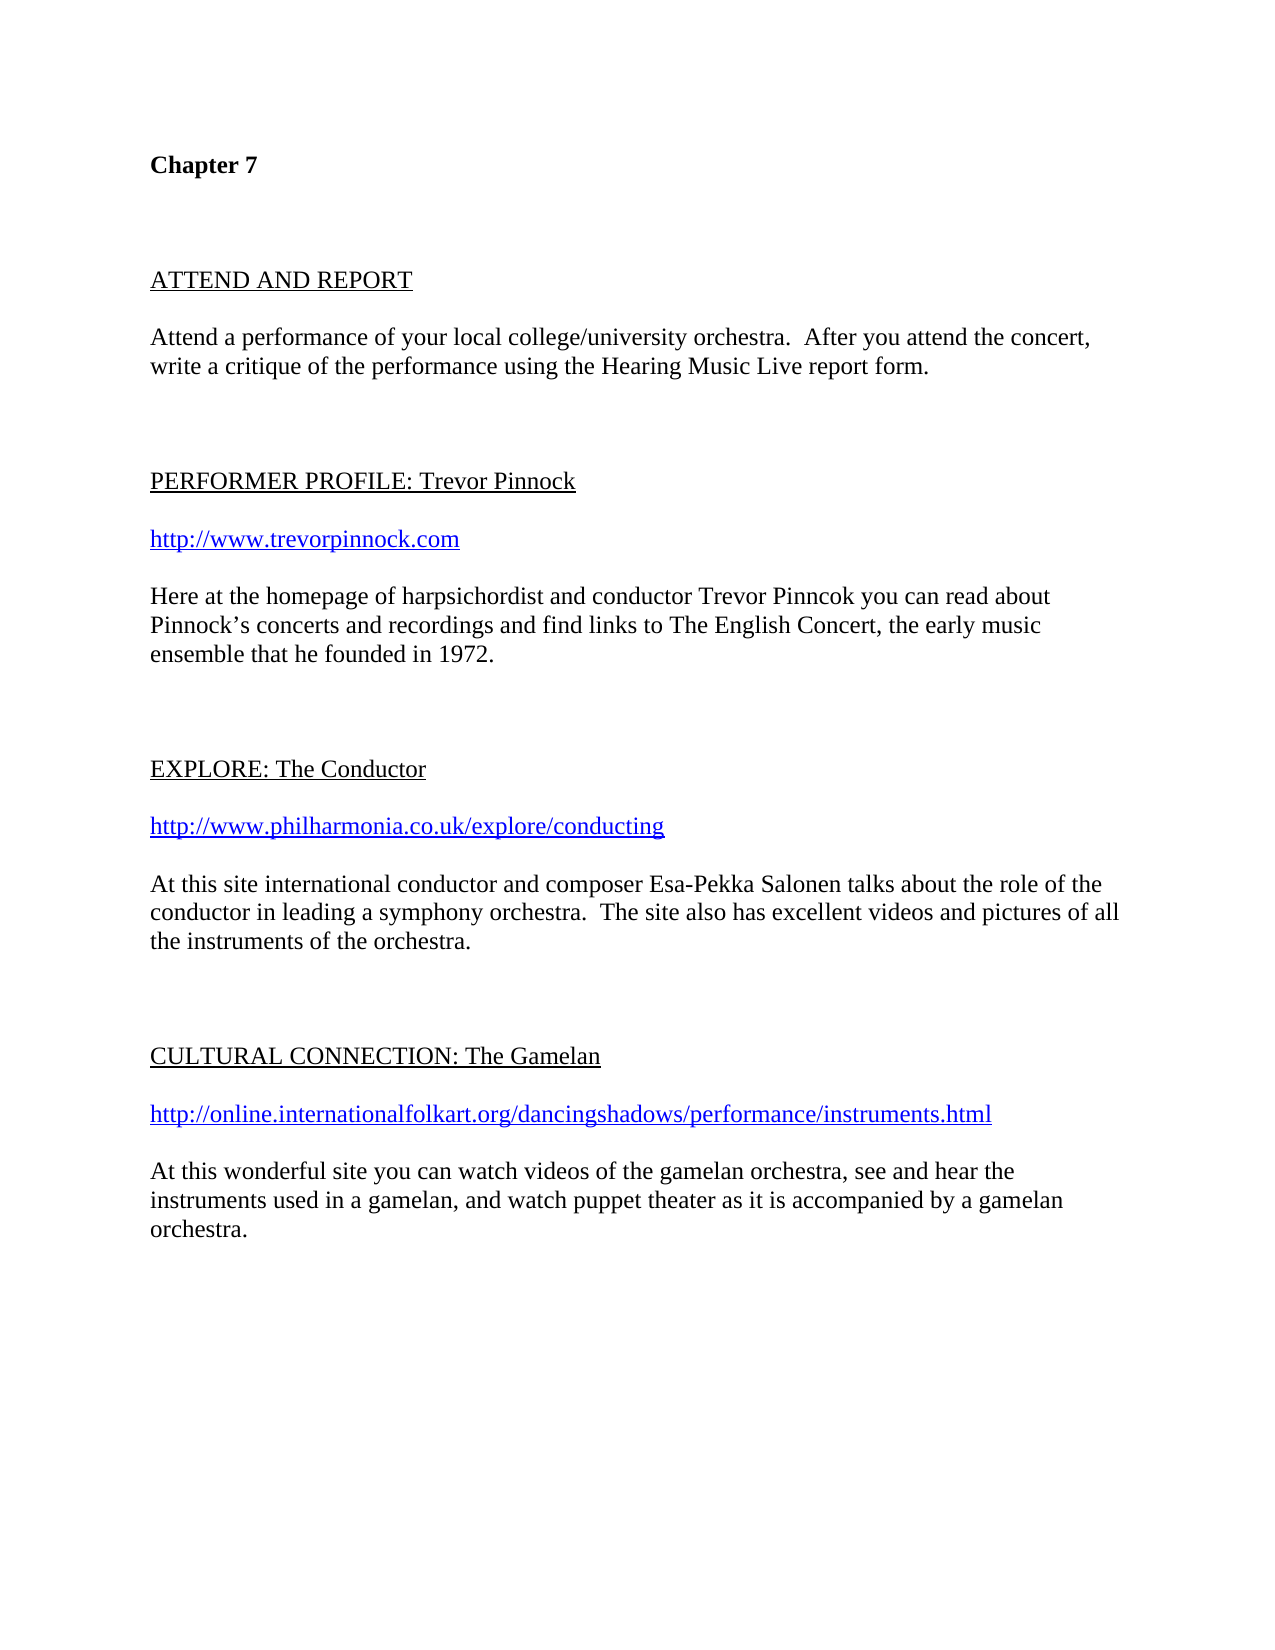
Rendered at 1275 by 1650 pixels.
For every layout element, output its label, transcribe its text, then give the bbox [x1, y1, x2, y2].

text Attend a performance of your local college/university orchestra. After you attend the concert, write a critique of the performance using the Hearing Music Live report form. [150, 322, 1125, 380]
text PERFORMER PROFILE: Trevor Pinnock [150, 466, 1125, 495]
text Chapter 7 [150, 150, 1125, 179]
text http://www.philharmonia.co.uk/explore/conducting [150, 811, 1125, 840]
text At this wonderful site you can watch videos of the gamelan orchestra, see and hear the instruments used in a gamelan, and watch puppet theater as it is accompanied by a gamelan orchestra. [150, 1156, 1125, 1242]
text At this site international conductor and composer Esa-Pekka Salonen talks about the role of the conductor in leading a symphony orchestra. The site also has excellent videos and pictures of all the instruments of the orchestra. [150, 869, 1125, 955]
text http://online.internationalfolkart.org/dancingshadows/performance/instruments.html [150, 1099, 1125, 1127]
text Here at the homepage of harpsichordist and conductor Trevor Pinncok you can read about Pinnock’s concerts and recordings and find links to The English Concert, the early music ensemble that he founded in 1972. [150, 581, 1125, 667]
text CULTURAL CONNECTION: The Gamelan [150, 1041, 1125, 1070]
text ATTEND AND REPORT [150, 265, 1125, 294]
text http://www.trevorpinnock.com [150, 524, 1125, 552]
text EXPLORE: The Conductor [150, 754, 1125, 782]
